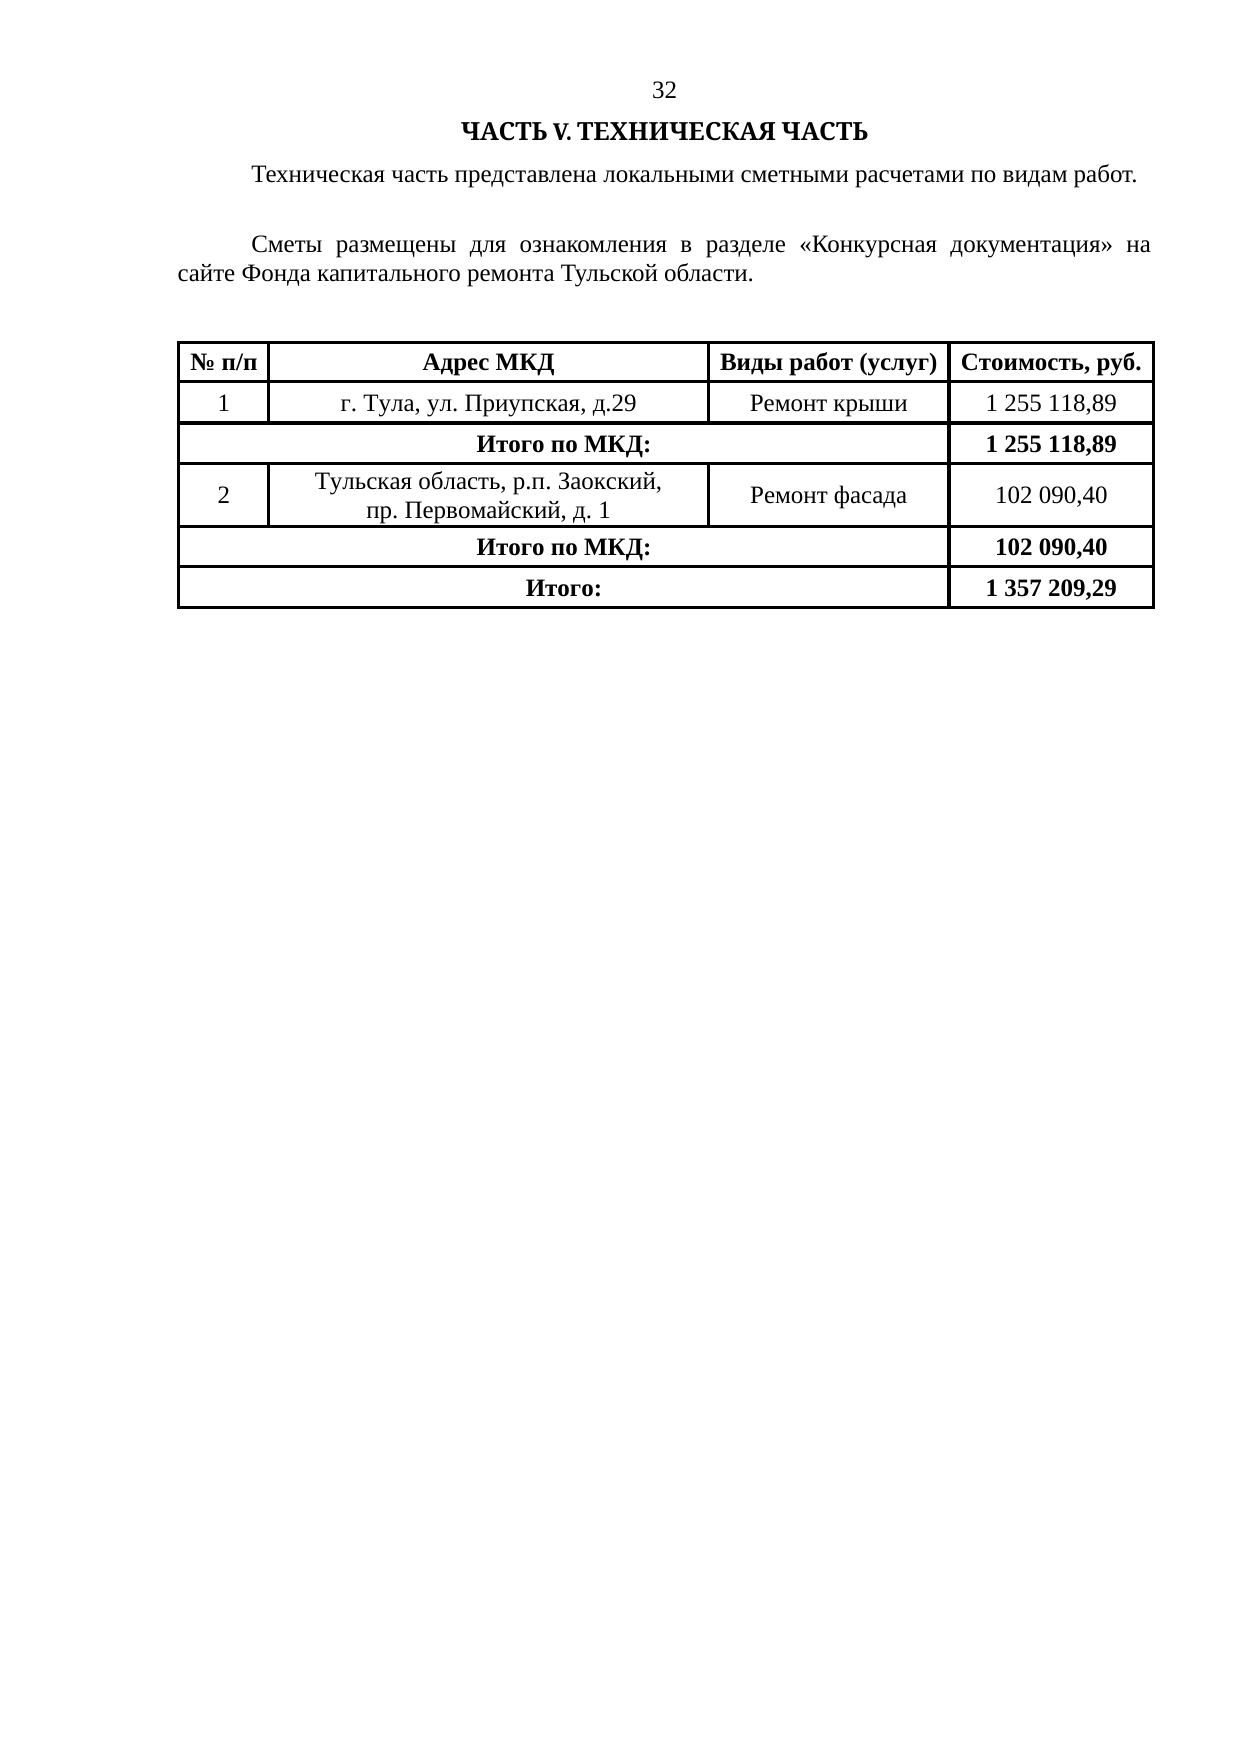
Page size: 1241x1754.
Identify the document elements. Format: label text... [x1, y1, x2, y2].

table_header Стоимость, руб. [951, 344, 1152, 380]
text Сметы размещены для ознакомления в разделе «Конкурсная документация» на сайте Фонда капитального ремонта Тульской области. [177, 229, 1152, 287]
table_cell 102 090,40 [951, 528, 1152, 565]
subtitle ЧАСТЬ V. ТЕХНИЧЕСКАЯ ЧАСТЬ [177, 118, 1152, 147]
table_header Адрес МКД [270, 344, 707, 380]
table_cell Итого по МКД: [180, 425, 947, 462]
table_cell Ремонт крыши [710, 383, 947, 421]
table_cell г. Тула, ул. Приупская, д.29 [270, 383, 707, 421]
table_cell 1 357 209,29 [951, 568, 1152, 606]
table_cell Итого по МКД: [180, 528, 947, 565]
table_cell 1 255 118,89 [951, 425, 1152, 462]
table_cell 2 [180, 465, 267, 524]
table_header № п/п [180, 344, 267, 380]
text Техническая часть представлена локальными сметными расчетами по видам работ. [177, 159, 1152, 188]
table_cell Ремонт фасада [710, 465, 947, 524]
table_cell Итого: [180, 568, 947, 606]
table_cell 1 [180, 383, 267, 421]
table_header Виды работ (услуг) [710, 344, 947, 380]
table_cell 102 090,40 [951, 465, 1152, 524]
table_cell Тульская область, р.п. Заокский, пр. Первомайский, д. 1 [270, 465, 707, 524]
table_cell 1 255 118,89 [951, 383, 1152, 421]
